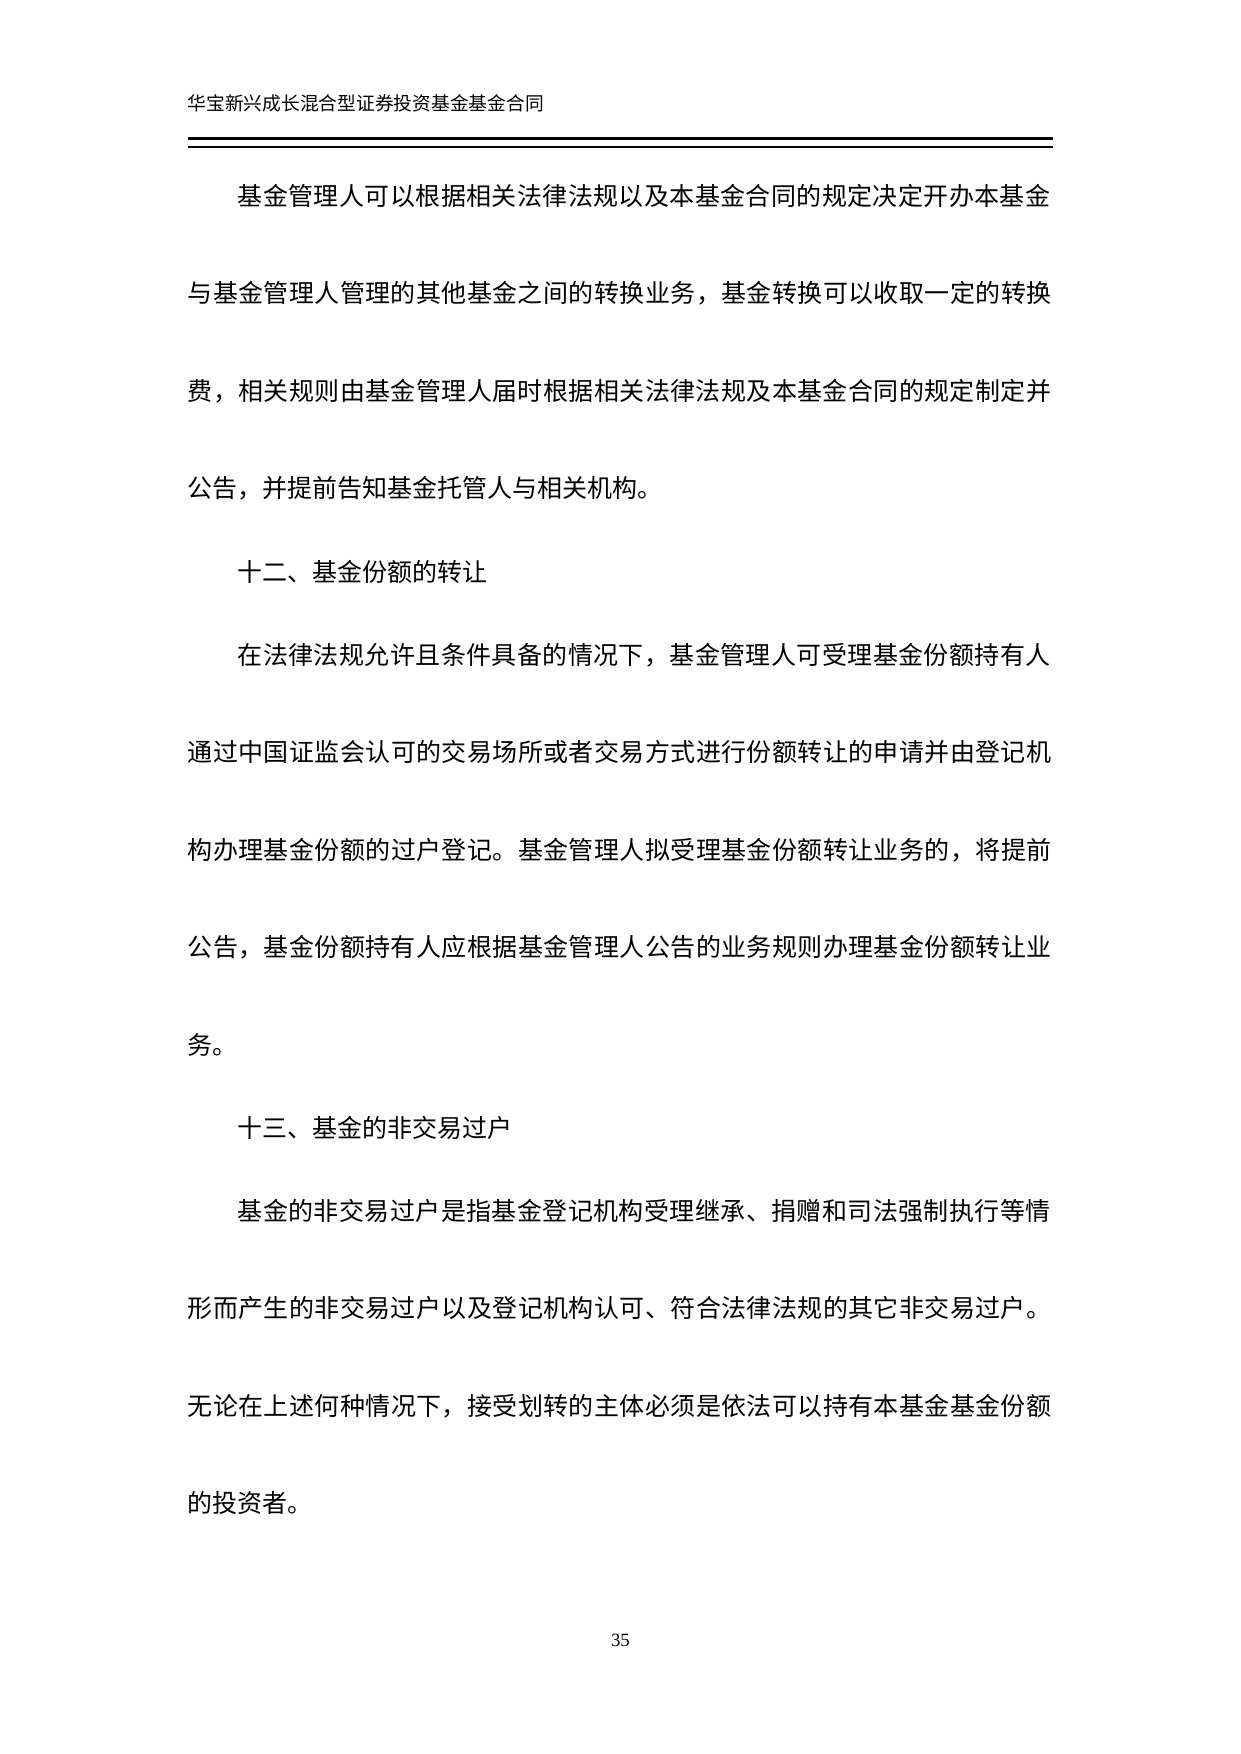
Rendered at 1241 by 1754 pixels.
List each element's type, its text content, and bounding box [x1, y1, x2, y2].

text 基金的非交易过户是指基金登记机构受理继承、捐赠和司法强制执行等情形而产生的非交易过户以及登记机构认可、符合法律法规的其它非交易过户。无论在上述何种情况下，接受划转的主体必须是依法可以持有本基金基金份额的投资者。 [187, 1177, 1053, 1534]
text 基金管理人可以根据相关法律法规以及本基金合同的规定决定开办本基金与基金管理人管理的其他基金之间的转换业务，基金转换可以收取一定的转换费，相关规则由基金管理人届时根据相关法律法规及本基金合同的规定制定并公告，并提前告知基金托管人与相关机构。 [187, 162, 1053, 519]
text 在法律法规允许且条件具备的情况下，基金管理人可受理基金份额持有人通过中国证监会认可的交易场所或者交易方式进行份额转让的申请并由登记机构办理基金份额的过户登记。基金管理人拟受理基金份额转让业务的，将提前公告，基金份额持有人应根据基金管理人公告的业务规则办理基金份额转让业务。 [187, 621, 1053, 1076]
text 十二、基金份额的转让 [187, 538, 1053, 603]
text 十三、基金的非交易过户 [187, 1094, 1053, 1159]
